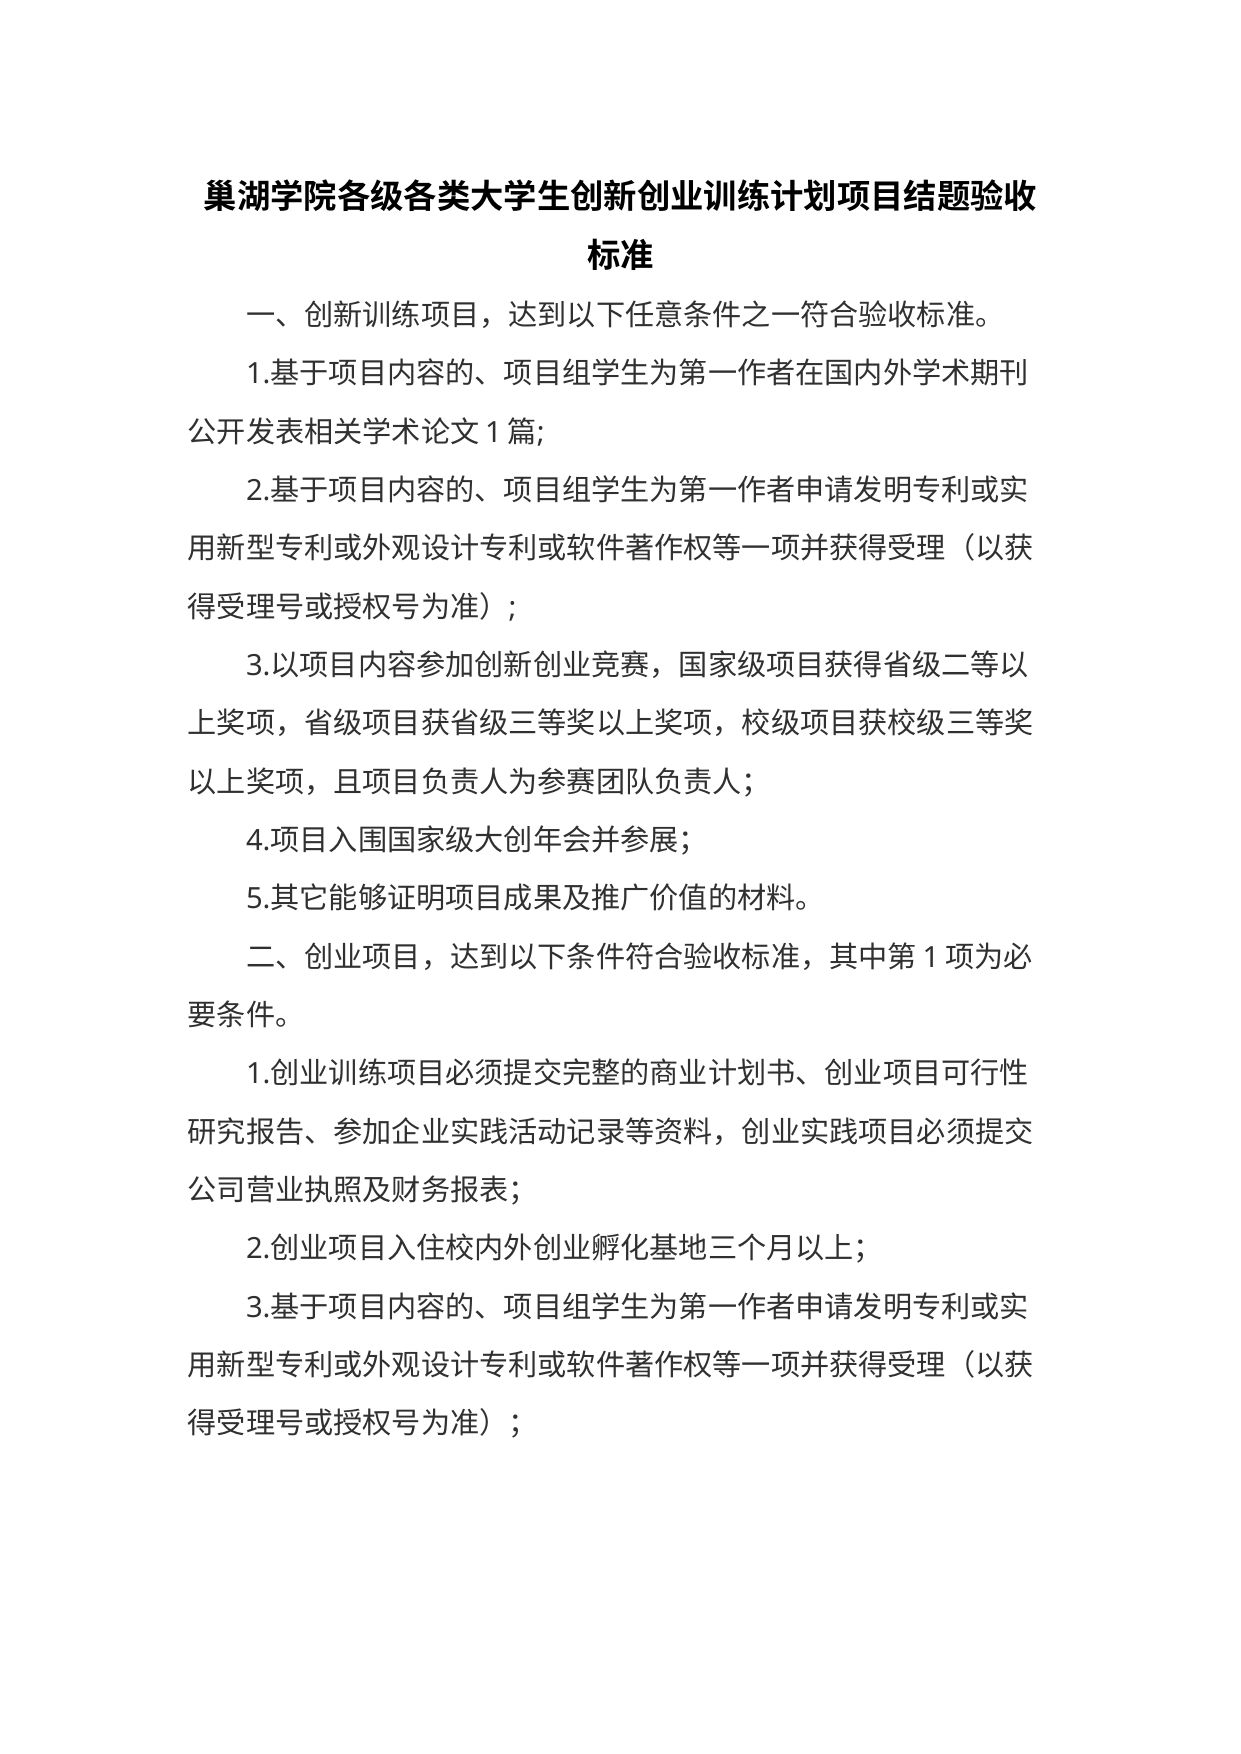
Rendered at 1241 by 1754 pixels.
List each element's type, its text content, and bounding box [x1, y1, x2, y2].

text 1.基于项目内容的、项目组学生为第一作者在国内外学术期刊公开发表相关学术论文1篇; [187, 337, 1053, 454]
text 二、创业项目，达到以下条件符合验收标准，其中第1项为必要条件。 [187, 920, 1053, 1037]
text 1.创业训练项目必须提交完整的商业计划书、创业项目可行性研究报告、参加企业实践活动记录等资料，创业实践项目必须提交公司营业执照及财务报表； [187, 1037, 1053, 1212]
text 一、创新训练项目，达到以下任意条件之一符合验收标准。 [187, 279, 1053, 337]
text 2.基于项目内容的、项目组学生为第一作者申请发明专利或实用新型专利或外观设计专利或软件著作权等一项并获得受理（以获得受理号或授权号为准）; [187, 454, 1053, 629]
text 3.基于项目内容的、项目组学生为第一作者申请发明专利或实用新型专利或外观设计专利或软件著作权等一项并获得受理（以获得受理号或授权号为准）； [187, 1270, 1053, 1445]
text 4.项目入围国家级大创年会并参展； [187, 804, 1053, 862]
text 巢湖学院各级各类大学生创新创业训练计划项目结题验收标准 [187, 162, 1053, 279]
text 2.创业项目入住校内外创业孵化基地三个月以上； [187, 1212, 1053, 1270]
text 5.其它能够证明项目成果及推广价值的材料。 [187, 862, 1053, 920]
text 3.以项目内容参加创新创业竞赛，国家级项目获得省级二等以上奖项，省级项目获省级三等奖以上奖项，校级项目获校级三等奖以上奖项，且项目负责人为参赛团队负责人； [187, 629, 1053, 804]
